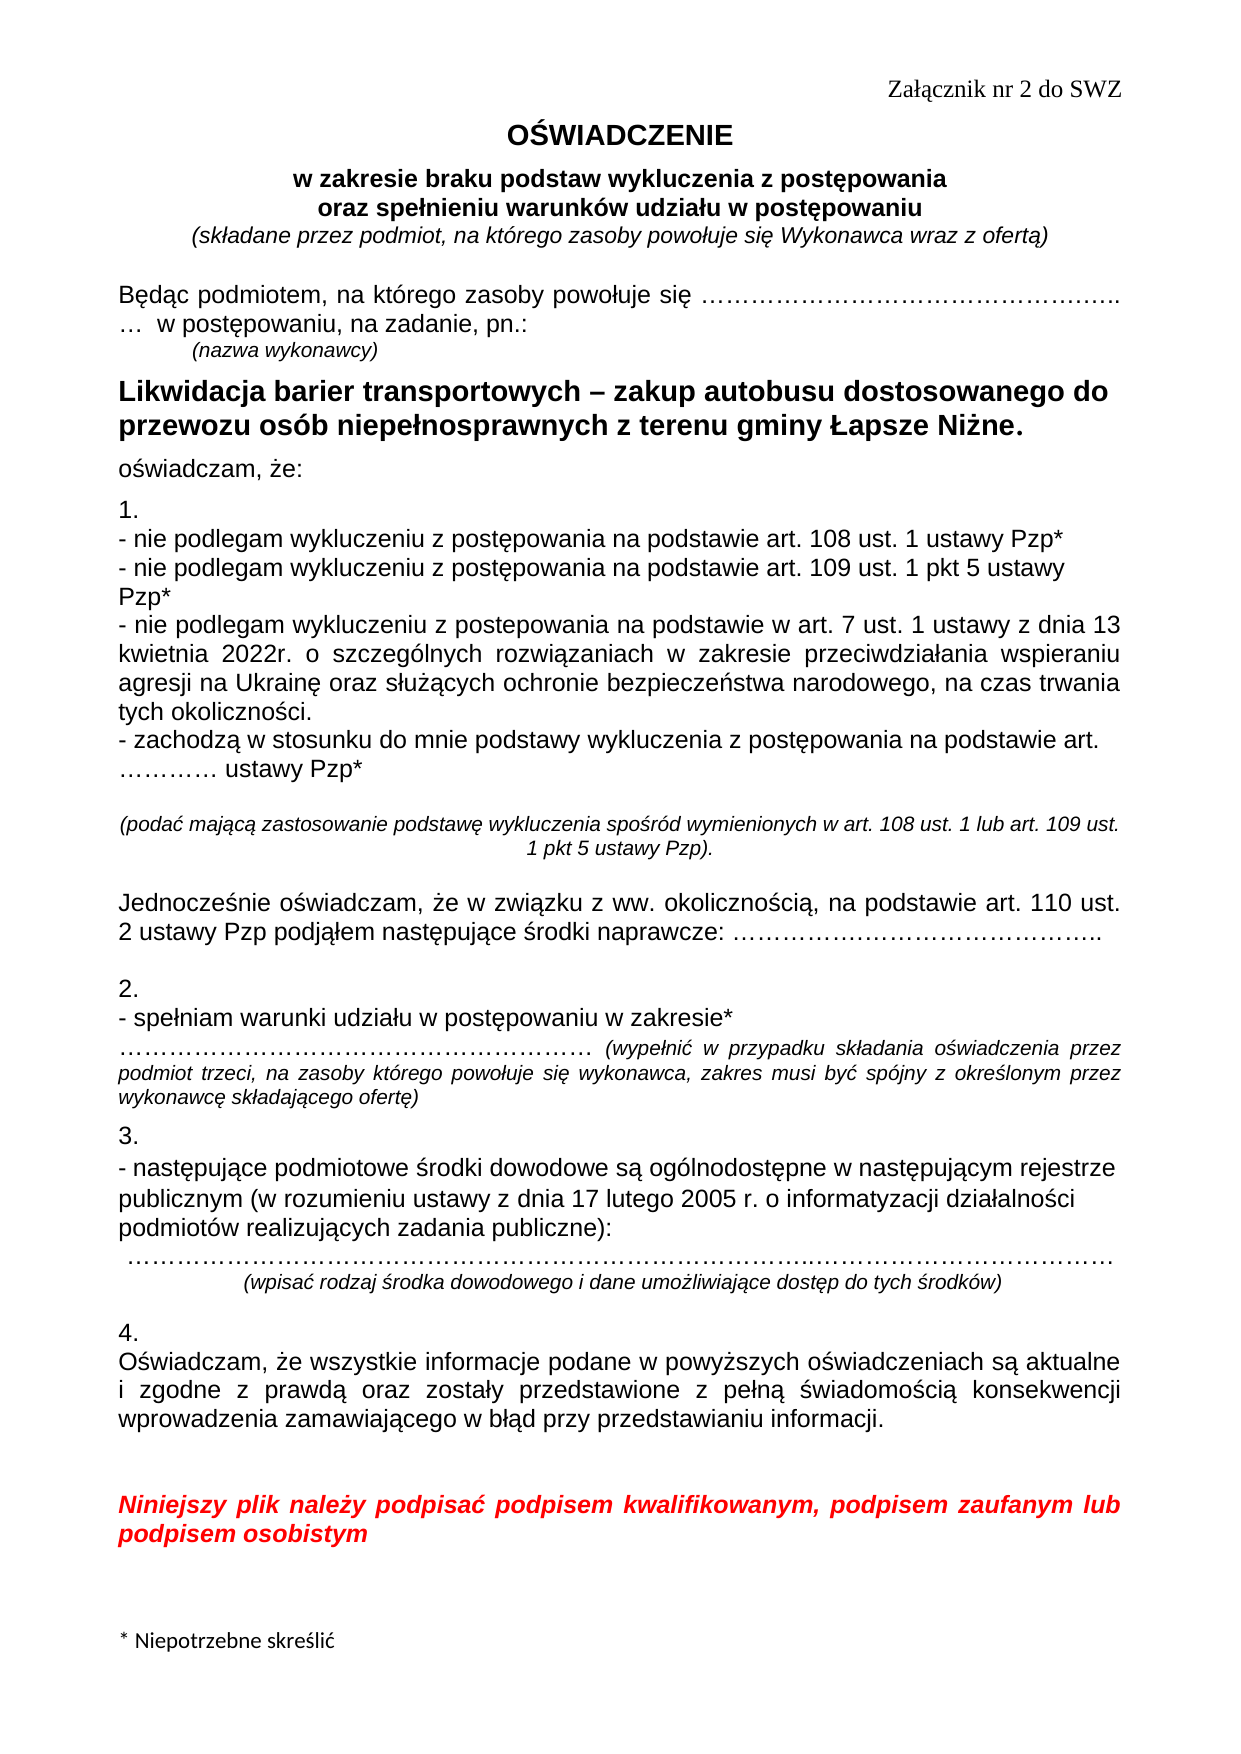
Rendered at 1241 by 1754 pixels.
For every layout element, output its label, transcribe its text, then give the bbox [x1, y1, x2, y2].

text - nie podlegam wykluczeniu z postępowania na podstawie art. 109 ust. 1 pkt 5 ustawy Pzp* [118, 553, 1122, 610]
text - spełniam warunki udziału w postępowaniu w zakresie* [118, 1003, 1122, 1032]
text Oświadczam, że wszystkie informacje podane w powyższych oświadczeniach są aktualne i zgodne z prawdą oraz zostały przedstawione z pełną świadomością konsekwencji wprowadzenia zamawiającego w błąd przy przedstawianiu informacji. [118, 1347, 1122, 1433]
text - nie podlegam wykluczeniu z postępowania na podstawie art. 108 ust. 1 ustawy Pzp* [118, 524, 1122, 553]
text ………………………………………………… (wypełnić w przypadku składania oświadczenia przez podmiot trzeci, na zasoby którego powołuje się wykonawca, zakres musi być spójny z określonym przez wykonawcę składającego ofertę) [118, 1032, 1122, 1108]
text Niniejszy plik należy podpisać podpisem kwalifikowanym, podpisem zaufanym lub podpisem osobistym [118, 1491, 1122, 1548]
text w zakresie braku podstaw wykluczenia z postępowania [118, 164, 1122, 193]
text OŚWIADCZENIE [118, 118, 1122, 152]
text Jednocześnie oświadczam, że w związku z ww. okolicznością, na podstawie art. 110 ust. 2 ustawy Pzp podjąłem następujące środki naprawcze: …………….……………………….. [118, 888, 1122, 946]
text (wpisać rodzaj środka dowodowego i dane umożliwiające dostęp do tych środków) [118, 1270, 1122, 1294]
text - nie podlegam wykluczeniu z postepowania na podstawie w art. 7 ust. 1 ustawy z dnia 13 kwietnia 2022r. o szczególnych rozwiązaniach w zakresie przeciwdziałania wspieraniu agresji na Ukrainę oraz służących ochronie bezpieczeństwa narodowego, na czas trwania tych okoliczności. [118, 610, 1122, 725]
text 1. [118, 495, 1122, 524]
text oraz spełnieniu warunków udziału w postępowaniu [118, 193, 1122, 222]
text (nazwa wykonawcy) [118, 338, 1122, 362]
text 2. [118, 974, 1122, 1003]
text 3. [118, 1121, 1122, 1150]
text (składane przez podmiot, na którego zasoby powołuje się Wykonawca wraz z ofertą) [118, 222, 1122, 248]
text - następujące podmiotowe środki dowodowe są ogólnodostępne w następującym rejestrze publicznym (w rozumieniu ustawy z dnia 17 lutego 2005 r. o informatyzacji działalności podmiotów realizujących zadania publiczne): [118, 1150, 1122, 1241]
text ………………………………………………………………………..……………………………… [118, 1241, 1122, 1270]
text Likwidacja barier transportowych – zakup autobusu dostosowanego do przewozu osób niepełnosprawnych z terenu gminy Łapsze Niżne. [118, 374, 1122, 441]
text - zachodzą w stosunku do mnie podstawy wykluczenia z postępowania na podstawie art. ………… ustawy Pzp* [118, 725, 1122, 783]
text 4. [118, 1318, 1122, 1347]
text (podać mającą zastosowanie podstawę wykluczenia spośród wymienionych w art. 108 ust. 1 lub art. 109 ust. 1 pkt 5 ustawy Pzp). [118, 811, 1122, 859]
text oświadczam, że: [118, 454, 1122, 483]
text Będąc podmiotem, na którego zasoby powołuje się ……………………………………….…..… w postępowaniu, na zadanie, pn.: [118, 280, 1122, 338]
